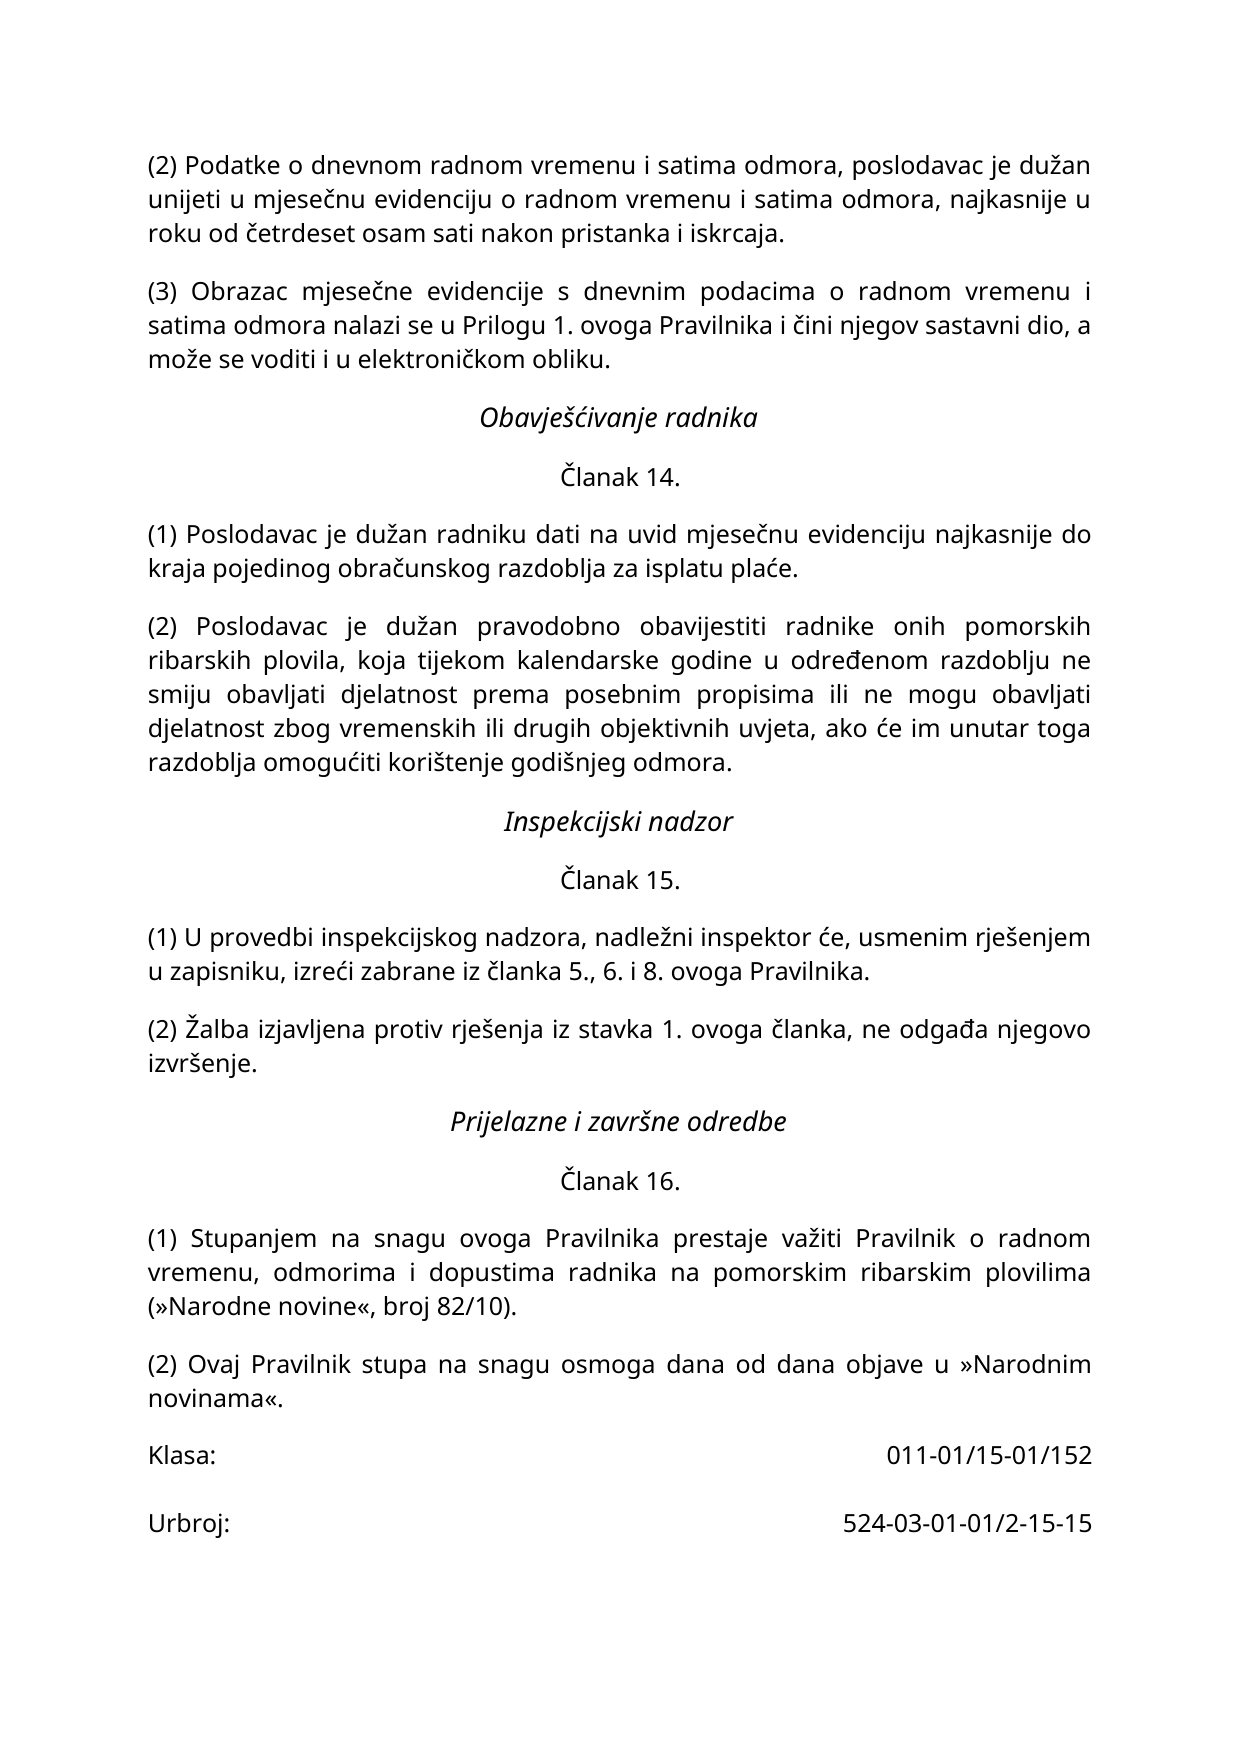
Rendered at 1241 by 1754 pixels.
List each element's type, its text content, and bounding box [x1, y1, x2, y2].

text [148, 1438, 1093, 1540]
text (2) Podatke o dnevnom radnom vremenu i satima odmora, poslodavac je dužan unijeti u mjesečnu evidenciju o radnom vremenu i satima odmora, najkasnije u roku od četrdeset osam sati nakon pristanka i iskrcaja. [148, 148, 1093, 250]
text Članak 14. [148, 459, 1093, 493]
text (2) Poslodavac je dužan pravodobno obavijestiti radnike onih pomorskih ribarskih plovila, koja tijekom kalendarske godine u određenom razdoblju ne smiju obavljati djelatnost prema posebnim propisima ili ne mogu obavljati djelatnost zbog vremenskih ili drugih objektivnih uvjeta, ako će im unutar toga razdoblja omogućiti korištenje godišnjeg odmora. [148, 608, 1093, 778]
text Inspekcijski nadzor [148, 802, 1093, 839]
text Članak 16. [148, 1163, 1093, 1197]
text (2) Ovaj Pravilnik stupa na snagu osmoga dana od dana objave u »Narodnim novinama«. [148, 1346, 1093, 1414]
text (1) Poslodavac je dužan radniku dati na uvid mjesečnu evidenciju najkasnije do kraja pojedinog obračunskog razdoblja za isplatu plaće. [148, 517, 1093, 585]
text Obavješćivanje radnika [148, 399, 1093, 436]
text (1) Stupanjem na snagu ovoga Pravilnika prestaje važiti Pravilnik o radnom vremenu, odmorima i dopustima radnika na pomorskim ribarskim plovilima (»Narodne novine«, broj 82/10). [148, 1221, 1093, 1323]
text Prijelazne i završne odredbe [148, 1103, 1093, 1140]
text (1) U provedbi inspekcijskog nadzora, nadležni inspektor će, usmenim rješenjem u zapisniku, izreći zabrane iz članka 5., 6. i 8. ovoga Pravilnika. [148, 920, 1093, 988]
text Članak 15. [148, 862, 1093, 896]
text (2) Žalba izjavljena protiv rješenja iz stavka 1. ovoga članka, ne odgađa njegovo izvršenje. [148, 1011, 1093, 1079]
text (3) Obrazac mjesečne evidencije s dnevnim podacima o radnom vremenu i satima odmora nalazi se u Prilogu 1. ovoga Pravilnika i čini njegov sastavni dio, a može se voditi i u elektroničkom obliku. [148, 273, 1093, 375]
